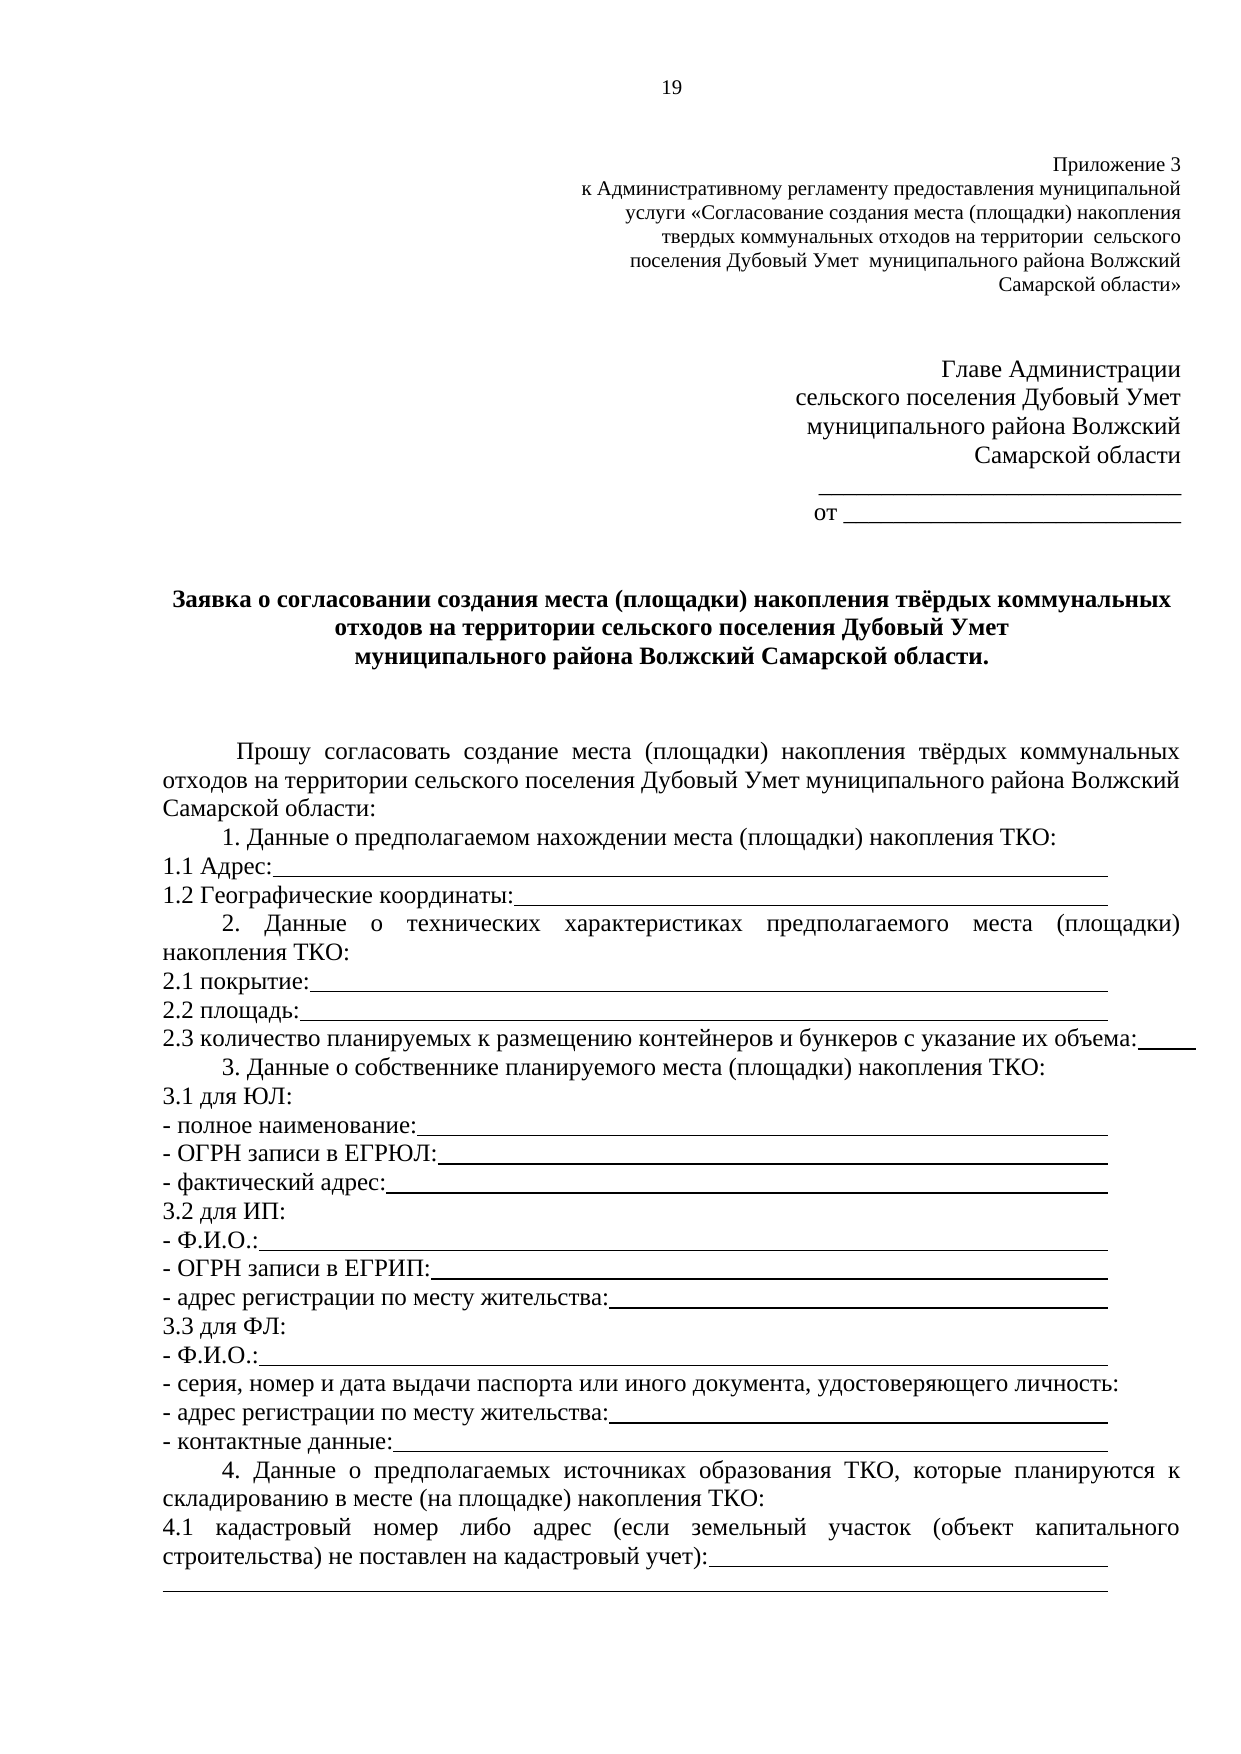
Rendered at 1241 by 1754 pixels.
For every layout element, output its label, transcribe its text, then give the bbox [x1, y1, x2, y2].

text муниципального района Волжский Самарской области. [162, 641, 1181, 670]
text от ___________________________ [162, 497, 1181, 526]
text Самарской области» [575, 272, 1181, 296]
text 4. Данные о предполагаемых источниках образования ТКО, которые планируются к складированию в месте (на площадке) накопления ТКО: [162, 1455, 1181, 1512]
text 1. Данные о предполагаемом нахождении места (площадки) накопления ТКО: [162, 822, 1181, 851]
text - серия, номер и дата выдачи паспорта или иного документа, удостоверяющего личность: [162, 1368, 1181, 1397]
text сельского поселения Дубовый Умет [162, 382, 1181, 411]
text - ОГРН записи в ЕГРЮЛ: [162, 1138, 1181, 1167]
text 3.2 для ИП: [162, 1196, 1181, 1225]
text 3. Данные о собственнике планируемого места (площадки) накопления ТКО: [162, 1052, 1181, 1081]
text 1.1 Адрес: [162, 851, 1181, 880]
text - Ф.И.О.: [162, 1225, 1181, 1253]
text Приложение 3 [605, 152, 1181, 176]
text _____________________________ [162, 469, 1181, 497]
text 2.2 площадь: [162, 995, 1181, 1023]
text Главе Администрации [162, 354, 1181, 382]
text 4.1 кадастровый номер либо адрес (если земельный участок (объект капитального строительства) не поставлен на кадастровый учет): [162, 1512, 1181, 1570]
text 2.1 покрытие: [162, 966, 1181, 995]
text - ОГРН записи в ЕГРИП: [162, 1253, 1181, 1282]
text - контактные данные: [162, 1426, 1181, 1455]
text муниципального района Волжский [162, 411, 1181, 440]
text 2.3 количество планируемых к размещению контейнеров и бункеров с указание их объема: [162, 1023, 1181, 1052]
text Заявка о согласовании создания места (площадки) накопления твёрдых коммунальных отходов на территории сельского поселения Дубовый Умет [162, 584, 1181, 641]
text 2. Данные о технических характеристиках предполагаемого места (площадки) накопления ТКО: [162, 908, 1181, 966]
text 3.3 для ФЛ: [162, 1311, 1181, 1340]
text - Ф.И.О.: [162, 1340, 1181, 1368]
text - фактический адрес: [162, 1167, 1181, 1196]
text - адрес регистрации по месту жительства: [162, 1282, 1181, 1311]
text 3.1 для ЮЛ: [162, 1081, 1181, 1110]
text 1.2 Географические координаты: [162, 880, 1181, 908]
text к Административному регламенту предоставления муниципальной услуги «Согласование создания места (площадки) накопления твердых коммунальных отходов на территории сельского поселения Дубовый Умет муниципального района Волжский [575, 176, 1181, 272]
text Самарской области [162, 440, 1181, 469]
text - адрес регистрации по месту жительства: [162, 1397, 1181, 1426]
text - полное наименование: [162, 1110, 1181, 1138]
text Прошу согласовать создание места (площадки) накопления твёрдых коммунальных отходов на территории сельского поселения Дубовый Умет муниципального района Волжский Самарской области: [162, 736, 1181, 822]
